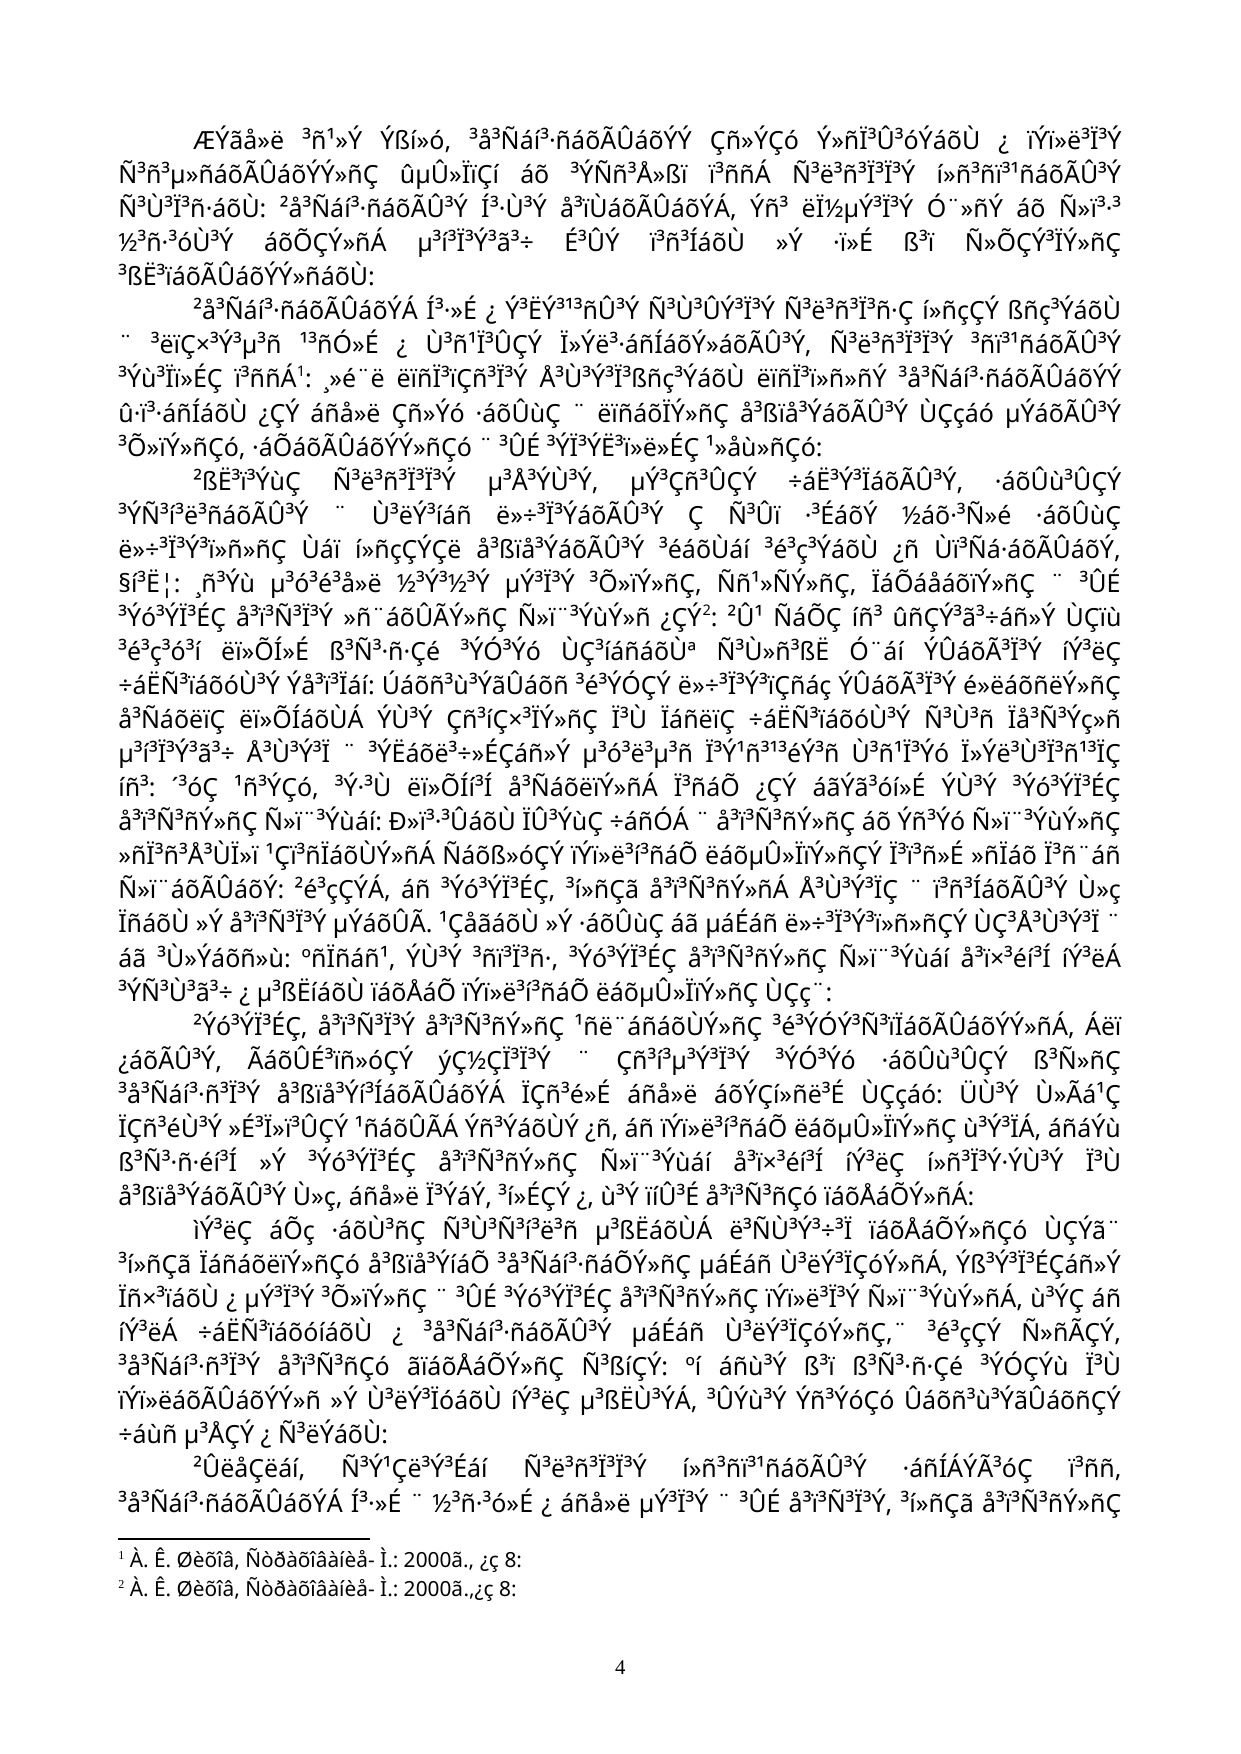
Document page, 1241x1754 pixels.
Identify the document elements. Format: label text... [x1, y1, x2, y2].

text ²Ýó³ÝÏ³ÉÇ, å³ï³Ñ³Ï³Ý å³ï³Ñ³ñÝ»ñÇ ¹ñë¨áñáõÙÝ»ñÇ ³é³ÝÓÝ³Ñ³ïÏáõÃÛáõÝÝ»ñÁ, Áëï ¿áõÃÛ³Ý, ÃáõÛÉ³ïñ»óÇÝ ýÇ½ÇÏ³Ï³Ý ¨ Çñ³í³µ³Ý³Ï³Ý ³ÝÓ³Ýó ·áõÛù³ÛÇÝ ß³Ñ»ñÇ ³å³Ñáí³·ñ³Ï³Ý å³ßïå³Ýí³ÍáõÃÛáõÝÁ ÏÇñ³é»É áñå»ë áõÝÇí»ñë³É ÙÇçáó: ÜÙ³Ý Ù»Ãá¹Ç ÏÇñ³éÙ³Ý »É³Ï»ï³ÛÇÝ ¹ñáõÛÃÁ Ýñ³ÝáõÙÝ ¿ñ, áñ ïÝï»ë³í³ñáÕ ëáõµÛ»ÏïÝ»ñÇ ù³Ý³ÏÁ, áñáÝù ß³Ñ³·ñ·éí³Í »Ý ³Ýó³ÝÏ³ÉÇ å³ï³Ñ³ñÝ»ñÇ Ñ»ï¨³Ýùáí å³ï×³éí³Í íÝ³ëÇ í»ñ³Ï³Ý·ÝÙ³Ý Ï³Ù å³ßïå³ÝáõÃÛ³Ý Ù»ç, áñå»ë Ï³ÝáÝ, ³í»ÉÇÝ ¿, ù³Ý ïíÛ³É å³ï³Ñ³ñÇó ïáõÅáÕÝ»ñÁ: [118, 1008, 1122, 1213]
text ²ßË³ï³ÝùÇ Ñ³ë³ñ³Ï³Ï³Ý µ³Å³ÝÙ³Ý, µÝ³Çñ³ÛÇÝ ÷áË³Ý³ÏáõÃÛ³Ý, ·áõÛù³ÛÇÝ ³ÝÑ³í³ë³ñáõÃÛ³Ý ¨ Ù³ëÝ³íáñ ë»÷³Ï³ÝáõÃÛ³Ý Ç Ñ³Ûï ·³ÉáõÝ ½áõ·³Ñ»é ·áõÛùÇ ë»÷³Ï³Ý³ï»ñ»ñÇ Ùáï í»ñçÇÝÇë å³ßïå³ÝáõÃÛ³Ý ³éáõÙáí ³é³ç³ÝáõÙ ¿ñ Ùï³Ñá·áõÃÛáõÝ, §í³Ë¦: ¸ñ³Ýù µ³ó³é³å»ë ½³Ý³½³Ý µÝ³Ï³Ý ³Õ»ïÝ»ñÇ, Ññ¹»ÑÝ»ñÇ, ÏáÕáåáõïÝ»ñÇ ¨ ³ÛÉ ³Ýó³ÝÏ³ÉÇ å³ï³Ñ³Ï³Ý »ñ¨áõÛÃÝ»ñÇ Ñ»ï¨³ÝùÝ»ñ ¿ÇÝ: ²Û¹ ÑáÕÇ íñ³ ûñÇÝ³ã³÷áñ»Ý ÙÇïù ³é³ç³ó³í ëï»ÕÍ»É ß³Ñ³·ñ·Çé ³ÝÓ³Ýó ÙÇ³íáñáõÙª Ñ³Ù»ñ³ßË Ó¨áí ÝÛáõÃ³Ï³Ý íÝ³ëÇ ÷áËÑ³ïáõóÙ³Ý Ýå³ï³Ïáí: Úáõñ³ù³ÝãÛáõñ ³é³ÝÓÇÝ ë»÷³Ï³Ý³ïÇñáç ÝÛáõÃ³Ï³Ý é»ëáõñëÝ»ñÇ å³ÑáõëïÇ ëï»ÕÍáõÙÁ ÝÙ³Ý Çñ³íÇ×³ÏÝ»ñÇ Ï³Ù ÏáñëïÇ ÷áËÑ³ïáõóÙ³Ý Ñ³Ù³ñ Ïå³Ñ³Ýç»ñ µ³í³Ï³Ý³ã³÷ Å³Ù³Ý³Ï ¨ ³ÝËáõë³÷»ÉÇáñ»Ý µ³ó³ë³µ³ñ Ï³Ý¹ñ³¹³éÝ³ñ Ù³ñ¹Ï³Ýó Ï»Ýë³Ù³Ï³ñ¹³ÏÇ íñ³: ´³óÇ ¹ñ³ÝÇó, ³Ý·³Ù ëï»ÕÍí³Í å³ÑáõëïÝ»ñÁ Ï³ñáÕ ¿ÇÝ áãÝã³óí»É ÝÙ³Ý ³Ýó³ÝÏ³ÉÇ å³ï³Ñ³ñÝ»ñÇ Ñ»ï¨³Ýùáí: Ð»ï³·³ÛáõÙ ÏÛ³ÝùÇ ÷áñÓÁ ¨ å³ï³Ñ³ñÝ»ñÇ áõ Ýñ³Ýó Ñ»ï¨³ÝùÝ»ñÇ »ñÏ³ñ³Å³ÙÏ»ï ¹Çï³ñÏáõÙÝ»ñÁ Ñáõß»óÇÝ ïÝï»ë³í³ñáÕ ëáõµÛ»ÏïÝ»ñÇÝ Ï³ï³ñ»É »ñÏáõ Ï³ñ¨áñ Ñ»ï¨áõÃÛáõÝ: ²é³çÇÝÁ, áñ ³Ýó³ÝÏ³ÉÇ, ³í»ñÇã å³ï³Ñ³ñÝ»ñÁ Å³Ù³Ý³ÏÇ ¨ ï³ñ³ÍáõÃÛ³Ý Ù»ç ÏñáõÙ »Ý å³ï³Ñ³Ï³Ý µÝáõÛÃ. ¹ÇåãáõÙ »Ý ·áõÛùÇ áã µáÉáñ ë»÷³Ï³Ý³ï»ñ»ñÇÝ ÙÇ³Å³Ù³Ý³Ï ¨ áã ³Ù»Ýáõñ»ù: ºñÏñáñ¹, ÝÙ³Ý ³ñï³Ï³ñ·, ³Ýó³ÝÏ³ÉÇ å³ï³Ñ³ñÝ»ñÇ Ñ»ï¨³Ýùáí å³ï×³éí³Í íÝ³ëÁ ³ÝÑ³Ù³ã³÷ ¿ µ³ßËíáõÙ ïáõÅáÕ ïÝï»ë³í³ñáÕ ëáõµÛ»ÏïÝ»ñÇ ÙÇç¨: [118, 463, 1122, 1008]
text ²å³Ñáí³·ñáõÃÛáõÝÁ Í³·»É ¿ Ý³ËÝ³¹³ñÛ³Ý Ñ³Ù³ÛÝ³Ï³Ý Ñ³ë³ñ³Ï³ñ·Ç í»ñçÇÝ ßñç³ÝáõÙ ¨ ³ëïÇ×³Ý³µ³ñ ¹³ñÓ»É ¿ Ù³ñ¹Ï³ÛÇÝ Ï»Ýë³·áñÍáõÝ»áõÃÛ³Ý, Ñ³ë³ñ³Ï³Ï³Ý ³ñï³¹ñáõÃÛ³Ý ³Ýù³Ïï»ÉÇ ï³ññÁ: ¸»é¨ë ëïñÏ³ïÇñ³Ï³Ý Å³Ù³Ý³Ï³ßñç³ÝáõÙ ëïñÏ³ï»ñ»ñÝ ³å³Ñáí³·ñáõÃÛáõÝÝ û·ï³·áñÍáõÙ ¿ÇÝ áñå»ë Çñ»Ýó ·áõÛùÇ ¨ ëïñáõÏÝ»ñÇ å³ßïå³ÝáõÃÛ³Ý ÙÇçáó µÝáõÃÛ³Ý ³Õ»ïÝ»ñÇó, ·áÕáõÃÛáõÝÝ»ñÇó ¨ ³ÛÉ ³ÝÏ³ÝË³ï»ë»ÉÇ ¹»åù»ñÇó: [118, 293, 1122, 463]
text ÆÝãå»ë ³ñ¹»Ý Ýßí»ó, ³å³Ñáí³·ñáõÃÛáõÝÝ Çñ»ÝÇó Ý»ñÏ³Û³óÝáõÙ ¿ ïÝï»ë³Ï³Ý Ñ³ñ³µ»ñáõÃÛáõÝÝ»ñÇ ûµÛ»ÏïÇí áõ ³ÝÑñ³Å»ßï ï³ññÁ Ñ³ë³ñ³Ï³Ï³Ý í»ñ³ñï³¹ñáõÃÛ³Ý Ñ³Ù³Ï³ñ·áõÙ: ²å³Ñáí³·ñáõÃÛ³Ý Í³·Ù³Ý å³ïÙáõÃÛáõÝÁ, Ýñ³ ëÏ½µÝ³Ï³Ý Ó¨»ñÝ áõ Ñ»ï³·³ ½³ñ·³óÙ³Ý áõÕÇÝ»ñÁ µ³í³Ï³Ý³ã³÷ É³ÛÝ ï³ñ³ÍáõÙ »Ý ·ï»É ß³ï Ñ»ÕÇÝ³ÏÝ»ñÇ ³ßË³ïáõÃÛáõÝÝ»ñáõÙ: [118, 123, 1122, 293]
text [118, 1451, 1122, 1519]
text ìÝ³ëÇ áÕç ·áõÙ³ñÇ Ñ³Ù³Ñ³í³ë³ñ µ³ßËáõÙÁ ë³ÑÙ³Ý³÷³Ï ïáõÅáÕÝ»ñÇó ÙÇÝã¨ ³í»ñÇã ÏáñáõëïÝ»ñÇó å³ßïå³ÝíáÕ ³å³Ñáí³·ñáÕÝ»ñÇ µáÉáñ Ù³ëÝ³ÏÇóÝ»ñÁ, Ýß³Ý³Ï³ÉÇáñ»Ý Ïñ×³ïáõÙ ¿ µÝ³Ï³Ý ³Õ»ïÝ»ñÇ ¨ ³ÛÉ ³Ýó³ÝÏ³ÉÇ å³ï³Ñ³ñÝ»ñÇ ïÝï»ë³Ï³Ý Ñ»ï¨³ÝùÝ»ñÁ, ù³ÝÇ áñ íÝ³ëÁ ÷áËÑ³ïáõóíáõÙ ¿ ³å³Ñáí³·ñáõÃÛ³Ý µáÉáñ Ù³ëÝ³ÏÇóÝ»ñÇ,¨ ³é³çÇÝ Ñ»ñÃÇÝ, ³å³Ñáí³·ñ³Ï³Ý å³ï³Ñ³ñÇó ãïáõÅáÕÝ»ñÇ Ñ³ßíÇÝ: ºí áñù³Ý ß³ï ß³Ñ³·ñ·Çé ³ÝÓÇÝù Ï³Ù ïÝï»ëáõÃÛáõÝÝ»ñ »Ý Ù³ëÝ³ÏóáõÙ íÝ³ëÇ µ³ßËÙ³ÝÁ, ³ÛÝù³Ý Ýñ³ÝóÇó Ûáõñ³ù³ÝãÛáõñÇÝ ÷áùñ µ³ÅÇÝ ¿ Ñ³ëÝáõÙ: [118, 1213, 1122, 1451]
